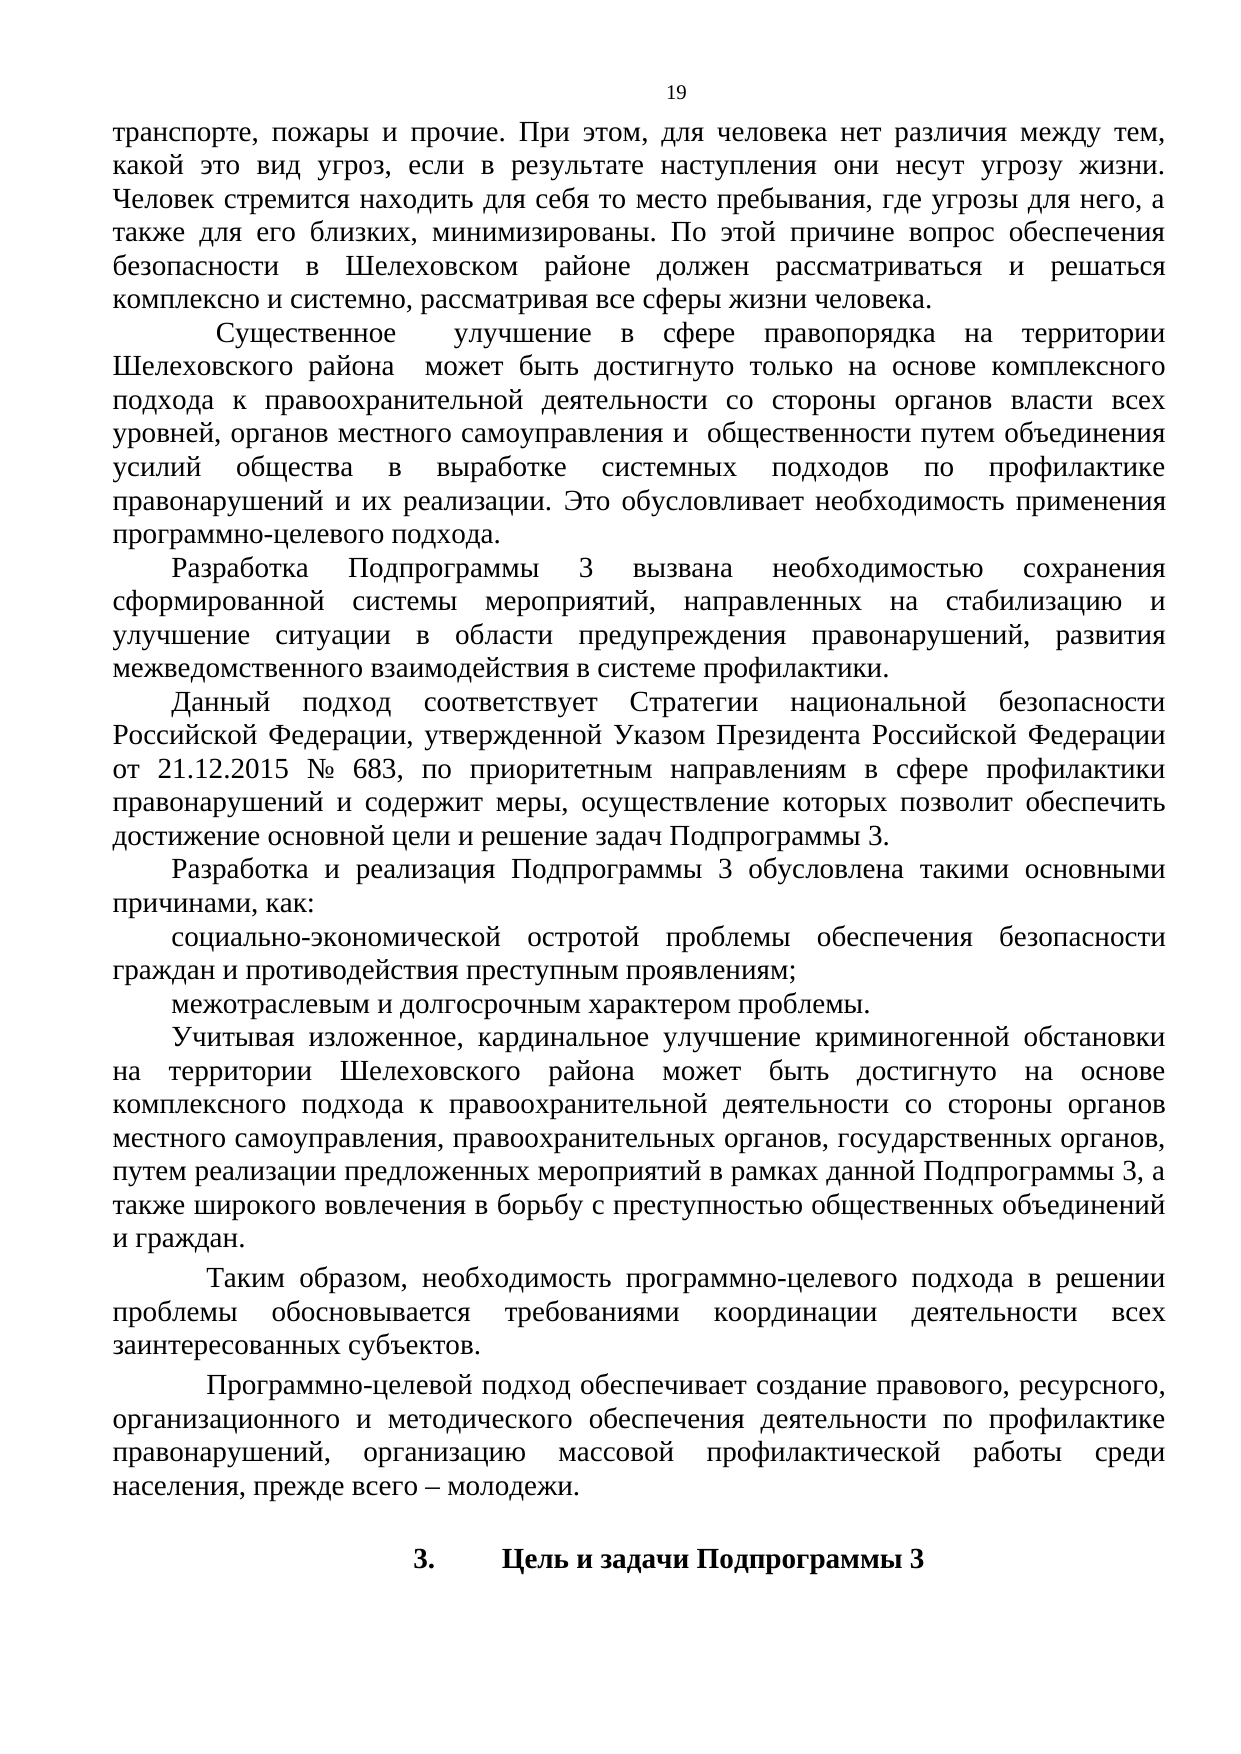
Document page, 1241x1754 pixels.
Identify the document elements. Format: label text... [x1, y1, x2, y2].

text социально-экономической остротой проблемы обеспечения безопасности граждан и противодействия преступным проявлениям; [112, 919, 1166, 986]
list Цель и задачи Подпрограммы 3 [112, 1541, 1166, 1575]
text Разработка Подпрограммы 3 вызвана необходимостью сохранения сформированной системы мероприятий, направленных на стабилизацию и улучшение ситуации в области предупреждения правонарушений, развития межведомственного взаимодействия в системе профилактики. [112, 550, 1166, 684]
text Учитывая изложенное, кардинальное улучшение криминогенной обстановки на территории Шелеховского района может быть достигнуто на основе комплексного подхода к правоохранительной деятельности со стороны органов местного самоуправления, правоохранительных органов, государственных органов, путем реализации предложенных мероприятий в рамках данной Подпрограммы 3, а также широкого вовлечения в борьбу с преступностью общественных объединений и граждан. [112, 1019, 1166, 1254]
text Существенное улучшение в сфере правопорядка на территории Шелеховского района может быть достигнуто только на основе комплексного подхода к правоохранительной деятельности со стороны органов власти всех уровней, органов местного самоуправления и общественности путем объединения усилий общества в выработке системных подходов по профилактике правонарушений и их реализации. Это обусловливает необходимость применения программно-целевого подхода. [112, 315, 1166, 550]
text Данный подход соответствует Стратегии национальной безопасности Российской Федерации, утвержденной Указом Президента Российской Федерации от 21.12.2015 № 683, по приоритетным направлениям в сфере профилактики правонарушений и содержит меры, осуществление которых позволит обеспечить достижение основной цели и решение задач Подпрограммы 3. [112, 684, 1166, 852]
text межотраслевым и долгосрочным характером проблемы. [112, 986, 1166, 1019]
text Таким образом, необходимость программно-целевого подхода в решении проблемы обосновывается требованиями координации деятельности всех заинтересованных субъектов. [112, 1260, 1166, 1361]
text Разработка и реализация Подпрограммы 3 обусловлена такими основными причинами, как: [112, 852, 1166, 919]
text Программно-целевой подход обеспечивает создание правового, ресурсного, организационного и методического обеспечения деятельности по профилактике правонарушений, организацию массовой профилактической работы среди населения, прежде всего – молодежи. [112, 1367, 1166, 1501]
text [112, 114, 1166, 315]
